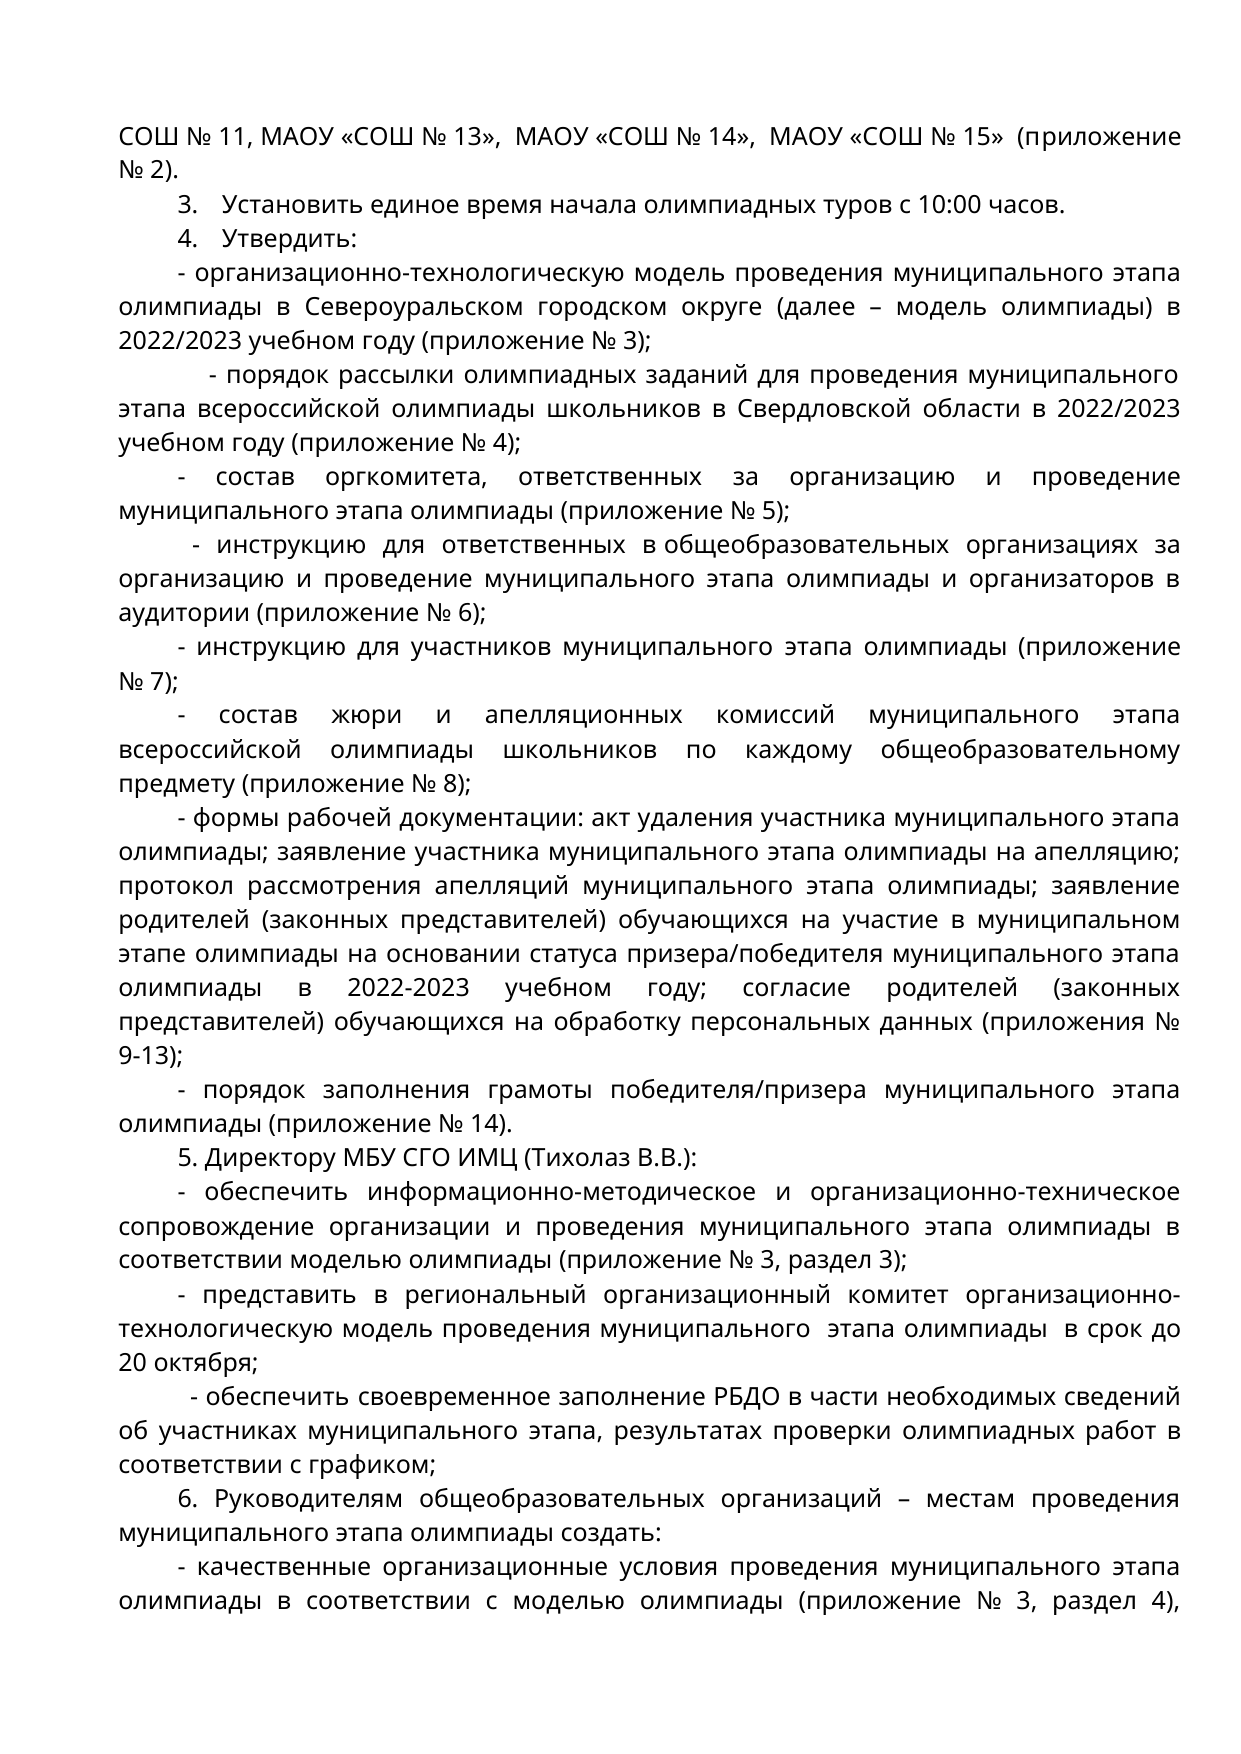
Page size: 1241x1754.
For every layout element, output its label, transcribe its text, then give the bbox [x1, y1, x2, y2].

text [118, 1549, 1181, 1617]
list Утвердить: [118, 220, 1181, 254]
text - инструкцию для участников муниципального этапа олимпиады (приложение № 7); [118, 629, 1181, 697]
text - состав жюри и апелляционных комиссий муниципального этапа всероссийской олимпиады школьников по каждому общеобразовательному предмету (приложение № 8); [118, 697, 1181, 799]
text - формы рабочей документации: акт удаления участника муниципального этапа олимпиады; заявление участника муниципального этапа олимпиады на апелляцию; протокол рассмотрения апелляций муниципального этапа олимпиады; заявление родителей (законных представителей) обучающихся на участие в муниципальном этапе олимпиады на основании статуса призера/победителя муниципального этапа олимпиады в 2022-2023 учебном году; согласие родителей (законных представителей) обучающихся на обработку персональных данных (приложения № 9-13); [118, 799, 1181, 1072]
text - порядок заполнения грамоты победителя/призера муниципального этапа олимпиады (приложение № 14). [118, 1072, 1181, 1140]
text - организационно-технологическую модель проведения муниципального этапа олимпиады в Североуральском городском округе (далее – модель олимпиады) в 2022/2023 учебном году (приложение № 3); [118, 254, 1181, 357]
text - инструкцию для ответственных в общеобразовательных организациях за организацию и проведение муниципального этапа олимпиады и организаторов в аудитории (приложение № 6); [118, 527, 1181, 629]
list Установить единое время начала олимпиадных туров с 10:00 часов. [118, 186, 1181, 220]
text - обеспечить информационно-методическое и организационно-техническое сопровождение организации и проведения муниципального этапа олимпиады в соответствии моделью олимпиады (приложение № 3, раздел 3); [118, 1174, 1181, 1276]
text 5. Директору МБУ СГО ИМЦ (Тихолаз В.В.): [118, 1140, 1181, 1174]
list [118, 118, 1181, 186]
text - порядок рассылки олимпиадных заданий для проведения муниципального этапа всероссийской олимпиады школьников в Свердловской области в 2022/2023 учебном году (приложение № 4); [118, 357, 1181, 459]
text - состав оргкомитета, ответственных за организацию и проведение муниципального этапа олимпиады (приложение № 5); [118, 459, 1181, 527]
text 6. Руководителям общеобразовательных организаций – местам проведения муниципального этапа олимпиады создать: [118, 1481, 1181, 1549]
text - представить в региональный организационный комитет организационно-технологическую модель проведения муниципального этапа олимпиады в срок до 20 октября; [118, 1276, 1181, 1378]
text - обеспечить своевременное заполнение РБДО в части необходимых сведений об участниках муниципального этапа, результатах проверки олимпиадных работ в соответствии с графиком; [118, 1378, 1181, 1481]
